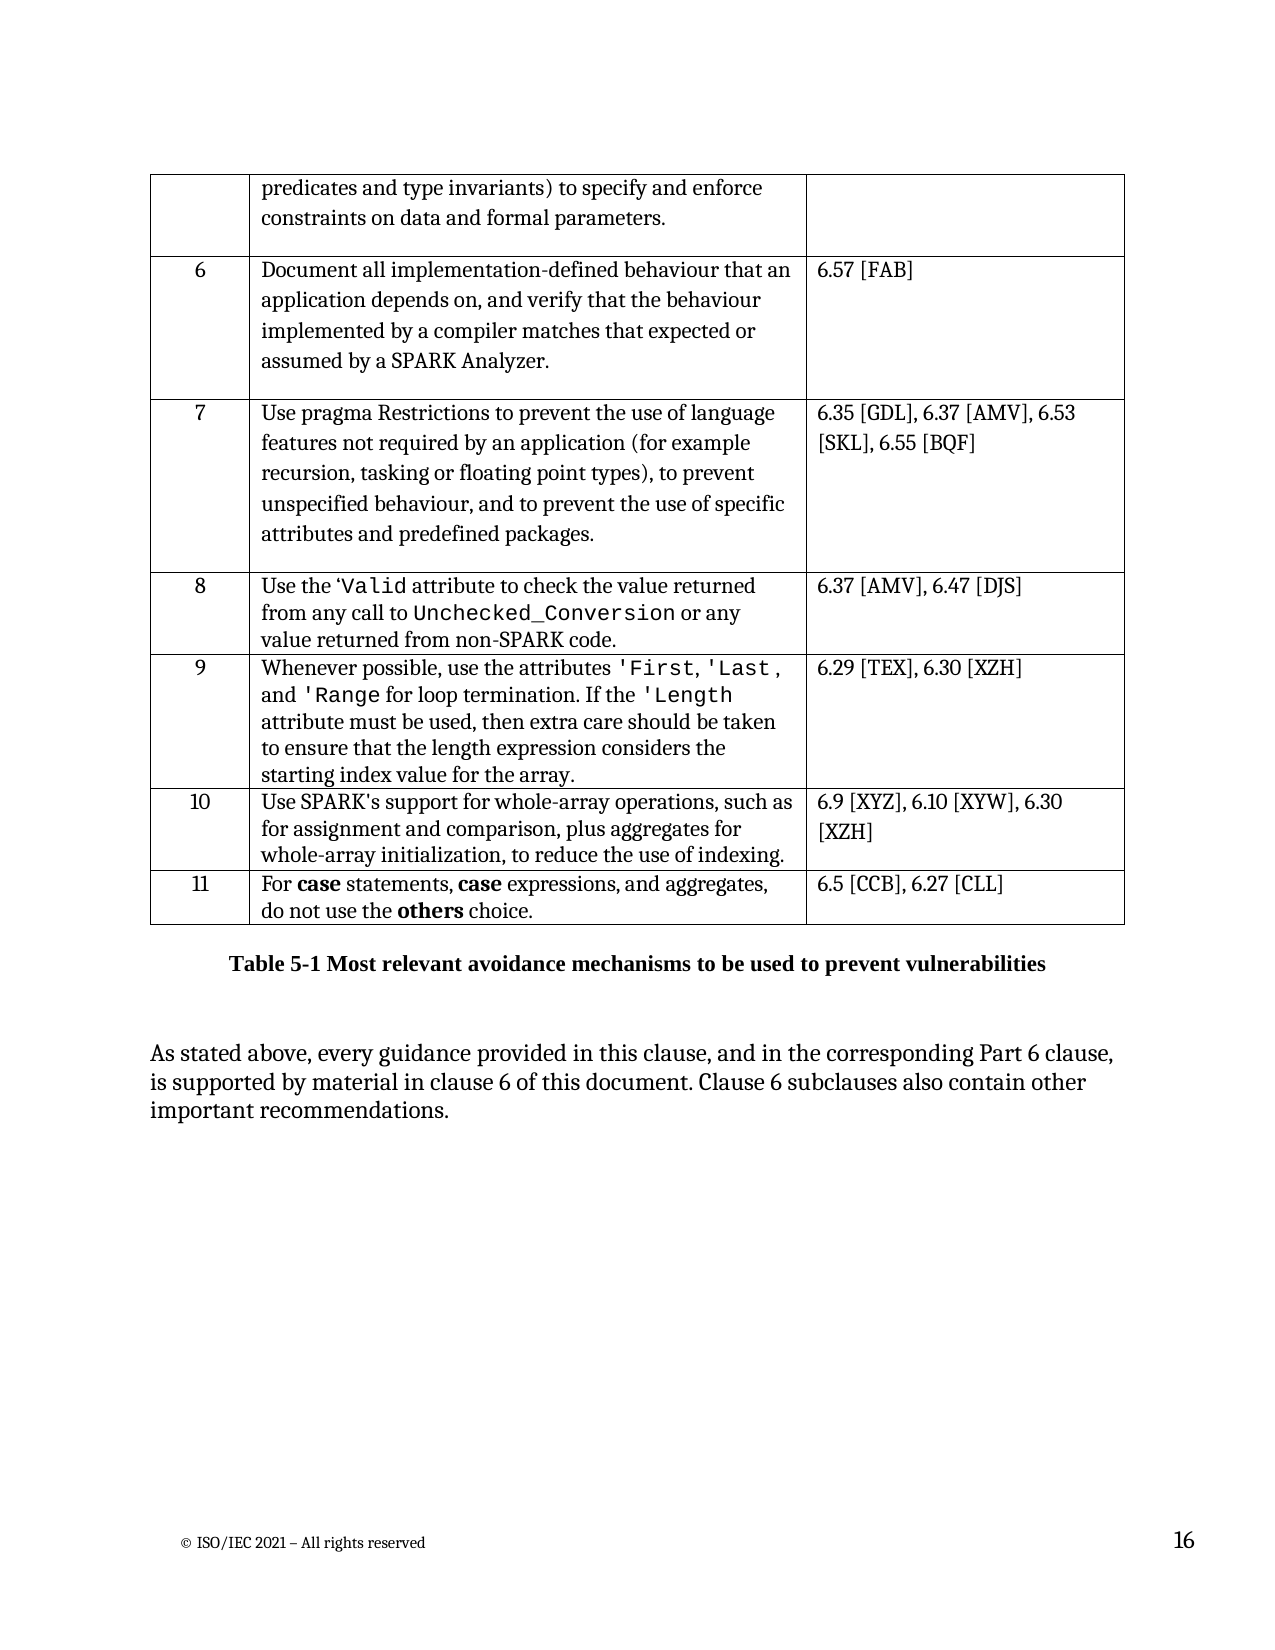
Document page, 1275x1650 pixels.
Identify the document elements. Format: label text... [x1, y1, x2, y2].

table_cell 10 [151, 789, 249, 870]
text As stated above, every guidance provided in this clause, and in the corresponding Part 6 clause, is supported by material in clause 6 of this document. Clause 6 subclauses also contain other important recommendations. [150, 1039, 1125, 1125]
table_cell 6.57 [FAB] [807, 257, 1124, 399]
table_cell 8 [151, 573, 249, 653]
table_cell 6.5 [CCB], 6.27 [CLL] [807, 871, 1124, 924]
table_cell Use the ‘Valid attribute to check the value returned from any call to Unchecked_Conversion or any value returned from non-SPARK code. [250, 573, 806, 653]
table_cell Use pragma Restrictions to prevent the use of language features not required by an application (for example recursion, tasking or floating point types), to prevent unspecified behaviour, and to prevent the use of specific attributes and predefined packages. [250, 400, 806, 572]
table_cell 9 [151, 655, 249, 788]
table_cell 7 [151, 400, 249, 572]
table_cell 6 [151, 257, 249, 399]
table_cell Use SPARK's support for whole-array operations, such as for assignment and comparison, plus aggregates for whole-array initialization, to reduce the use of indexing. [250, 789, 806, 870]
table_cell For case statements, case expressions, and aggregates, do not use the others choice. [250, 871, 806, 924]
table_cell 11 [151, 871, 249, 924]
table_cell Whenever possible, use the attributes 'First, 'Last , and 'Range for loop termination. If the 'Length attribute must be used, then extra care should be taken to ensure that the length expression considers the starting index value for the array. [250, 655, 806, 788]
table_cell Document all implementation-defined behaviour that an application depends on, and verify that the behaviour implemented by a compiler matches that expected or assumed by a SPARK Analyzer. [250, 257, 806, 399]
table_cell 5 [151, 175, 249, 256]
table_cell 6.9 [XYZ], 6.10 [XYW], 6.30 [XZH] [807, 789, 1124, 870]
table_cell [250, 175, 806, 256]
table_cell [807, 175, 1124, 256]
subtitle Table 5-1 Most relevant avoidance mechanisms to be used to prevent vulnerabilities [150, 950, 1125, 976]
table_cell 6.29 [TEX], 6.30 [XZH] [807, 655, 1124, 788]
table_cell 6.37 [AMV], 6.47 [DJS] [807, 573, 1124, 653]
table_cell 6.35 [GDL], 6.37 [AMV], 6.53 [SKL], 6.55 [BQF] [807, 400, 1124, 572]
